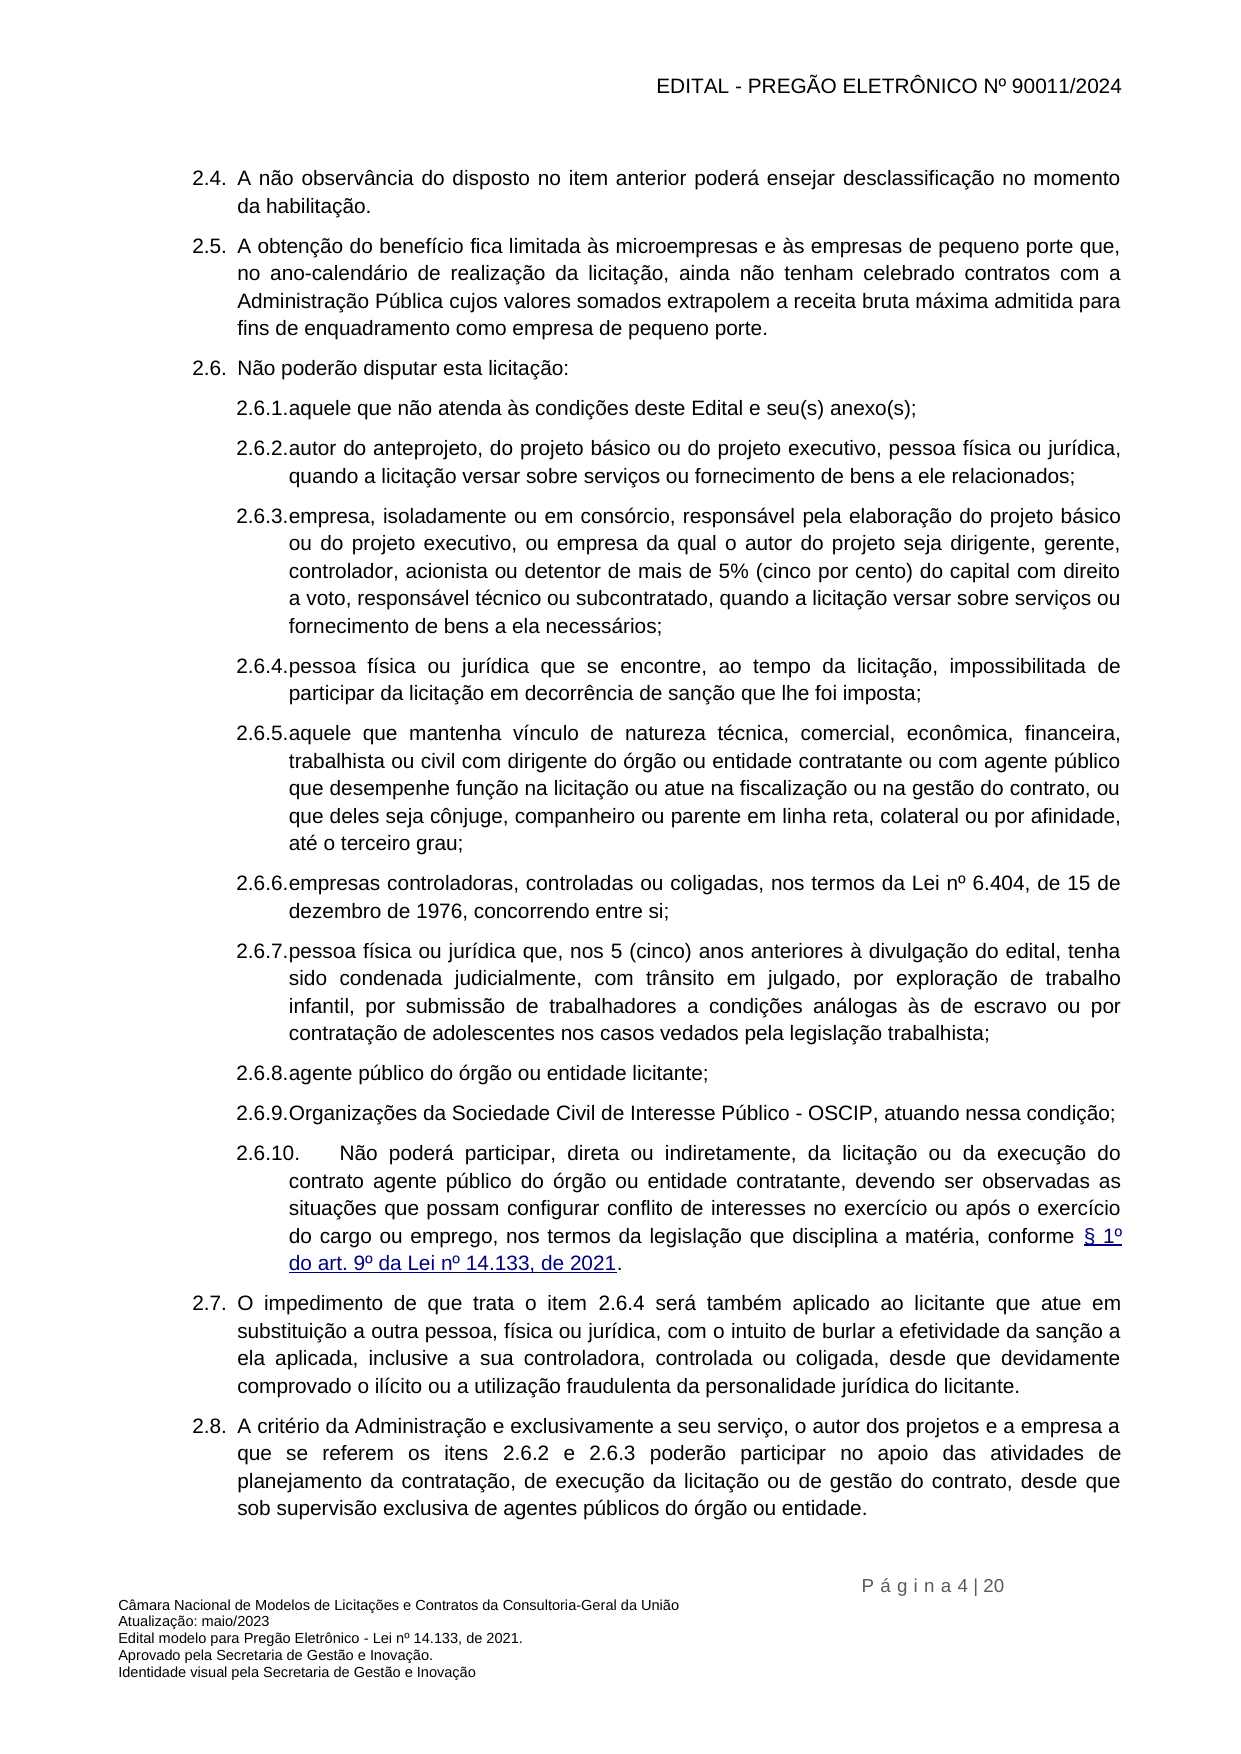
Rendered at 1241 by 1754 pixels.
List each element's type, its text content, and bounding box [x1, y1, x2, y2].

text pessoa física ou jurídica que, nos 5 (cinco) anos anteriores à divulgação do edital, tenha sido condenada judicialmente, com trânsito em julgado, por exploração de trabalho infantil, por submissão de trabalhadores a condições análogas às de escravo ou por contratação de adolescentes nos casos vedados pela legislação trabalhista; [236, 938, 1122, 1045]
text empresa, isoladamente ou em consórcio, responsável pela elaboração do projeto básico ou do projeto executivo, ou empresa da qual o autor do projeto seja dirigente, gerente, controlador, acionista ou detentor de mais de 5% (cinco por cento) do capital com direito a voto, responsável técnico ou subcontratado, quando a licitação versar sobre serviços ou fornecimento de bens a ela necessários; [236, 503, 1122, 637]
text aquele que não atenda às condições deste Edital e seu(s) anexo(s); [236, 396, 1122, 420]
text A não observância do disposto no item anterior poderá ensejar desclassificação no momento da habilitação. [192, 166, 1122, 217]
text agente público do órgão ou entidade licitante; [236, 1061, 1122, 1085]
text autor do anteprojeto, do projeto básico ou do projeto executivo, pessoa física ou jurídica, quando a licitação versar sobre serviços ou fornecimento de bens a ele relacionados; [236, 436, 1122, 487]
text empresas controladoras, controladas ou coligadas, nos termos da Lei nº 6.404, de 15 de dezembro de 1976, concorrendo entre si; [236, 871, 1122, 922]
text A obtenção do benefício fica limitada às microempresas e às empresas de pequeno porte que, no ano-calendário de realização da licitação, ainda não tenham celebrado contratos com a Administração Pública cujos valores somados extrapolem a receita bruta máxima admitida para fins de enquadramento como empresa de pequeno porte. [192, 233, 1122, 340]
text Não poderão disputar esta licitação: [192, 356, 1122, 380]
text aquele que mantenha vínculo de natureza técnica, comercial, econômica, financeira, trabalhista ou civil com dirigente do órgão ou entidade contratante ou com agente público que desempenhe função na licitação ou atue na fiscalização ou na gestão do contrato, ou que deles seja cônjuge, companheiro ou parente em linha reta, colateral ou por afinidade, até o terceiro grau; [236, 721, 1122, 855]
text pessoa física ou jurídica que se encontre, ao tempo da licitação, impossibilitada de participar da licitação em decorrência de sanção que lhe foi imposta; [236, 653, 1122, 705]
text Organizações da Sociedade Civil de Interesse Público - OSCIP, atuando nessa condição; [236, 1101, 1122, 1125]
text Não poderá participar, direta ou indiretamente, da licitação ou da execução do contrato agente público do órgão ou entidade contratante, devendo ser observadas as situações que possam configurar conflito de interesses no exercício ou após o exercício do cargo ou emprego, nos termos da legislação que disciplina a matéria, conforme § 1º do art. 9º da Lei nº 14.133, de 2021. [236, 1141, 1122, 1275]
